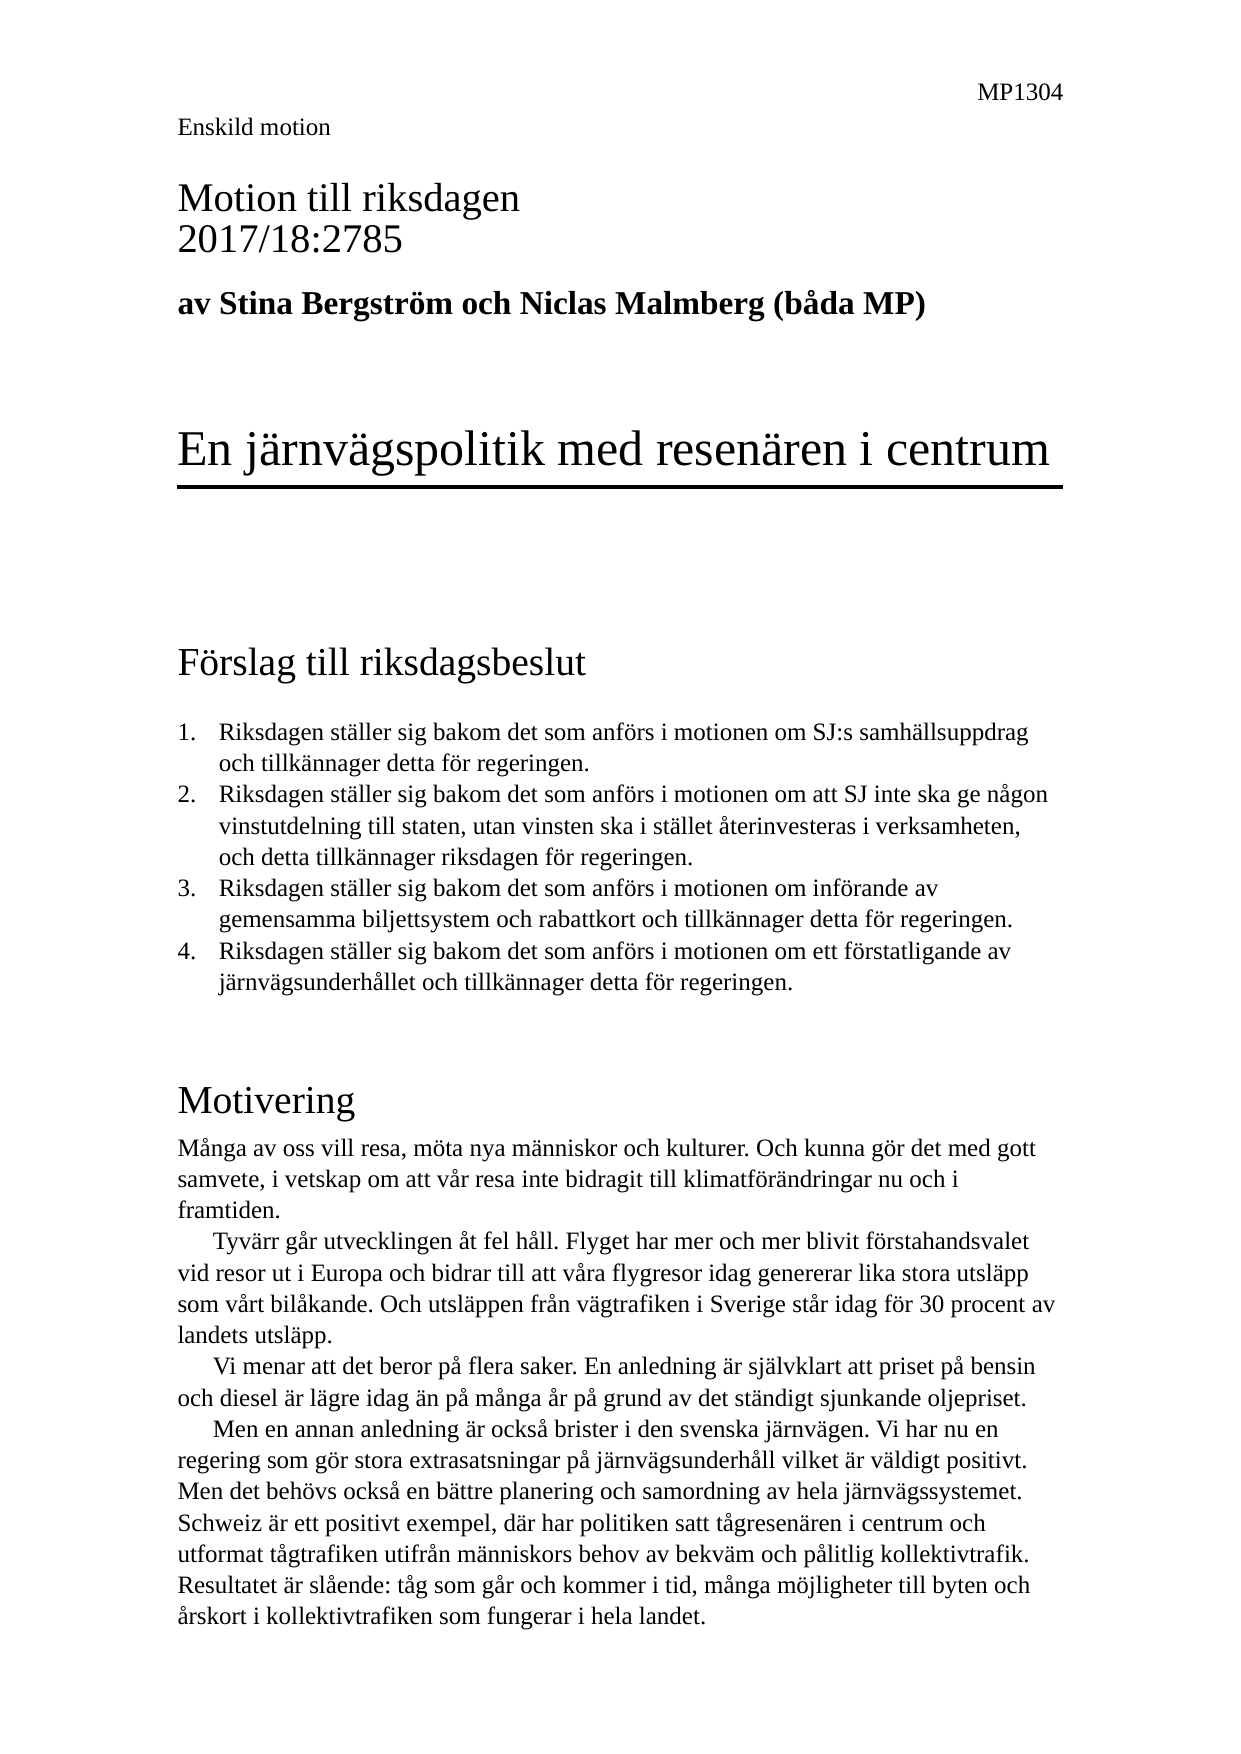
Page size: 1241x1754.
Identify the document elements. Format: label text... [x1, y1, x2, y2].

text Många av oss vill resa, möta nya människor och kulturer. Och kunna gör det med gott samvete, i vetskap om att vår resa inte bidragit till klimatförändringar nu och i framtiden. [177, 1130, 1063, 1224]
text Tyvärr går utvecklingen åt fel håll. Flyget har mer och mer blivit förstahandsvalet vid resor ut i Europa och bidrar till att våra flygresor idag genererar lika stora utsläpp som vårt bilåkande. Och utsläppen från vägtrafiken i Sverige står idag för 30 procent av landets utsläpp. [177, 1224, 1063, 1349]
text Men en annan anledning är också brister i den svenska järnvägen. Vi har nu en regering som gör stora extrasatsningar på järnvägsunderhåll vilket är väldigt positivt. Men det behövs också en bättre planering och samordning av hela järnvägssystemet. Schweiz är ett positivt exempel, där har politiken satt tågresenären i centrum och utformat tågtrafiken utifrån människors behov av bekväm och pålitlig kollektivtrafik. Resultatet är slående: tåg som går och kommer i tid, många möjligheter till byten och årskort i kollektivtrafiken som fungerar i hela landet. [177, 1411, 1063, 1630]
text Vi menar att det beror på flera saker. En anledning är självklart att priset på bensin och diesel är lägre idag än på många år på grund av det ständigt sjunkande oljepriset. [177, 1349, 1063, 1411]
